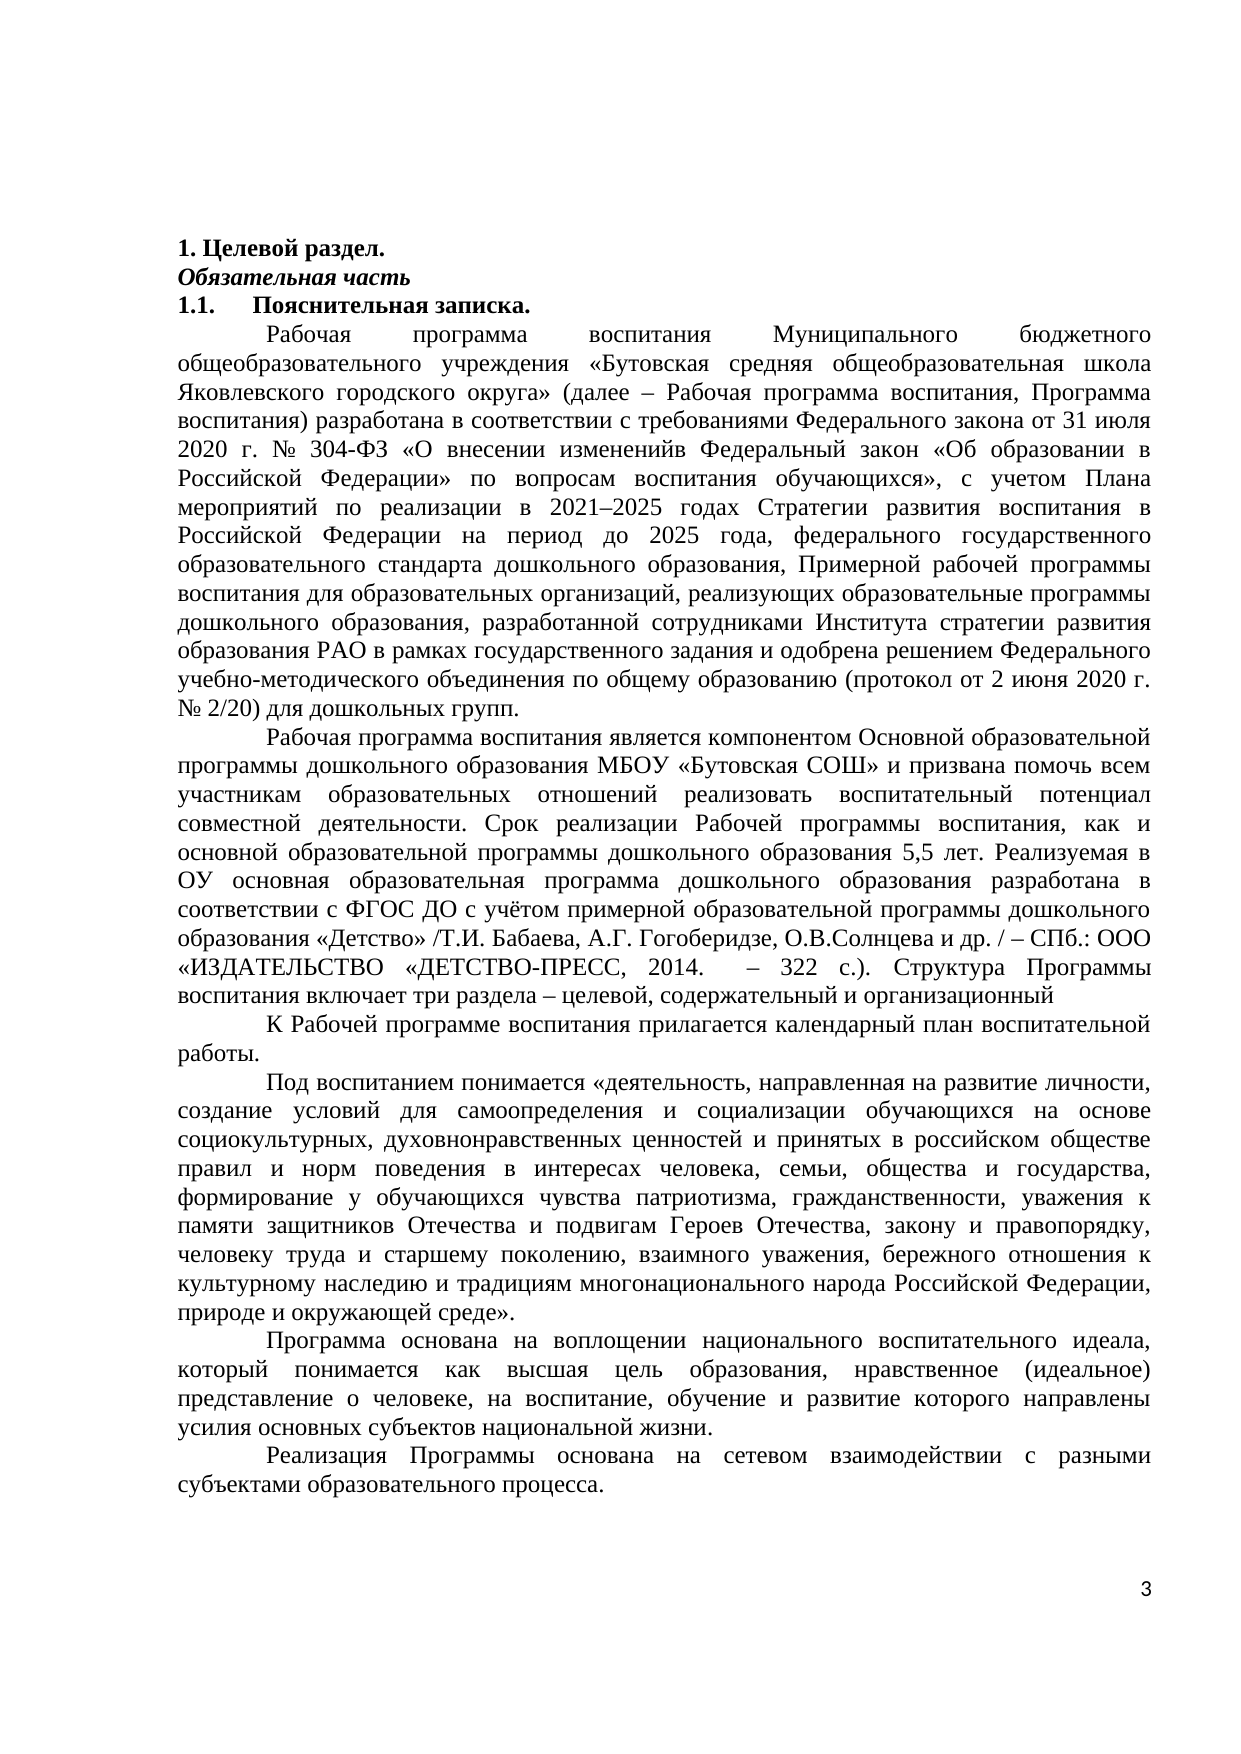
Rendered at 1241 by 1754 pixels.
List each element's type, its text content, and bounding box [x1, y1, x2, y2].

list Пояснительная записка. [177, 291, 1152, 319]
list Программа основана на воплощении национального воспитательного идеала, который понимается как высшая цель образования, нравственное (идеальное) представление о человеке, на воспитание, обучение и развитие которого направлены усилия основных субъектов национальной жизни. [177, 1326, 1152, 1441]
list Рабочая программа воспитания является компонентом Основной образовательной программы дошкольного образования МБОУ «Бутовская СОШ» и призвана помочь всем участникам образовательных отношений реализовать воспитательный потенциал совместной деятельности. Срок реализации Рабочей программы воспитания, как и основной образовательной программы дошкольного образования 5,5 лет. Реализуемая в ОУ основная образовательная программа дошкольного образования разработана в соответствии с ФГОС ДО с учётом примерной образовательной программы дошкольного образования «Детство» /Т.И. Бабаева, А.Г. Гогоберидзе, О.В.Солнцева и др. / – СПб.: ООО «ИЗДАТЕЛЬСТВО «ДЕТСТВО-ПРЕСС, 2014. – 322 с.). Структура Программы воспитания включает три раздела – целевой, содержательный и организационный [177, 722, 1152, 1009]
list Рабочая программа воспитания Муниципального бюджетного общеобразовательного учреждения «Бутовская средняя общеобразовательная школа Яковлевского городского округа» (далее – Рабочая программа воспитания, Программа воспитания) разработана в соответствии с требованиями Федерального закона от 31 июля 2020 г. № 304-ФЗ «О внесении измененийв Федеральный закон «Об образовании в Российской Федерации» по вопросам воспитания обучающихся», с учетом Плана мероприятий по реализации в 2021–2025 годах Стратегии развития воспитания в Российской Федерации на период до 2025 года, федерального государственного образовательного стандарта дошкольного образования, Примерной рабочей программы воспитания для образовательных организаций, реализующих образовательные программы дошкольного образования, разработанной сотрудниками Института стратегии развития образования РАО в рамках государственного задания и одобрена решением Федерального учебно-методического объединения по общему образованию (протокол от 2 июня 2020 г. № 2/20) для дошкольных групп. [177, 319, 1152, 722]
list К Рабочей программе воспитания прилагается календарный план воспитательной работы. [177, 1009, 1152, 1067]
list Под воспитанием понимается «деятельность, направленная на развитие личности, создание условий для самоопределения и социализации обучающихся на основе социокультурных, духовнонравственных ценностей и принятых в российском обществе правил и норм поведения в интересах человека, семьи, общества и государства, формирование у обучающихся чувства патриотизма, гражданственности, уважения к памяти защитников Отечества и подвигам Героев Отечества, закону и правопорядку, человеку труда и старшему поколению, взаимного уважения, бережного отношения к культурному наследию и традициям многонационального народа Российской Федерации, природе и окружающей среде». [177, 1067, 1152, 1326]
text 1. Целевой раздел. [177, 233, 1152, 262]
list Реализация Программы основана на сетевом взаимодействии с разными субъектами образовательного процесса. [177, 1441, 1152, 1498]
text Обязательная часть [177, 262, 1152, 291]
